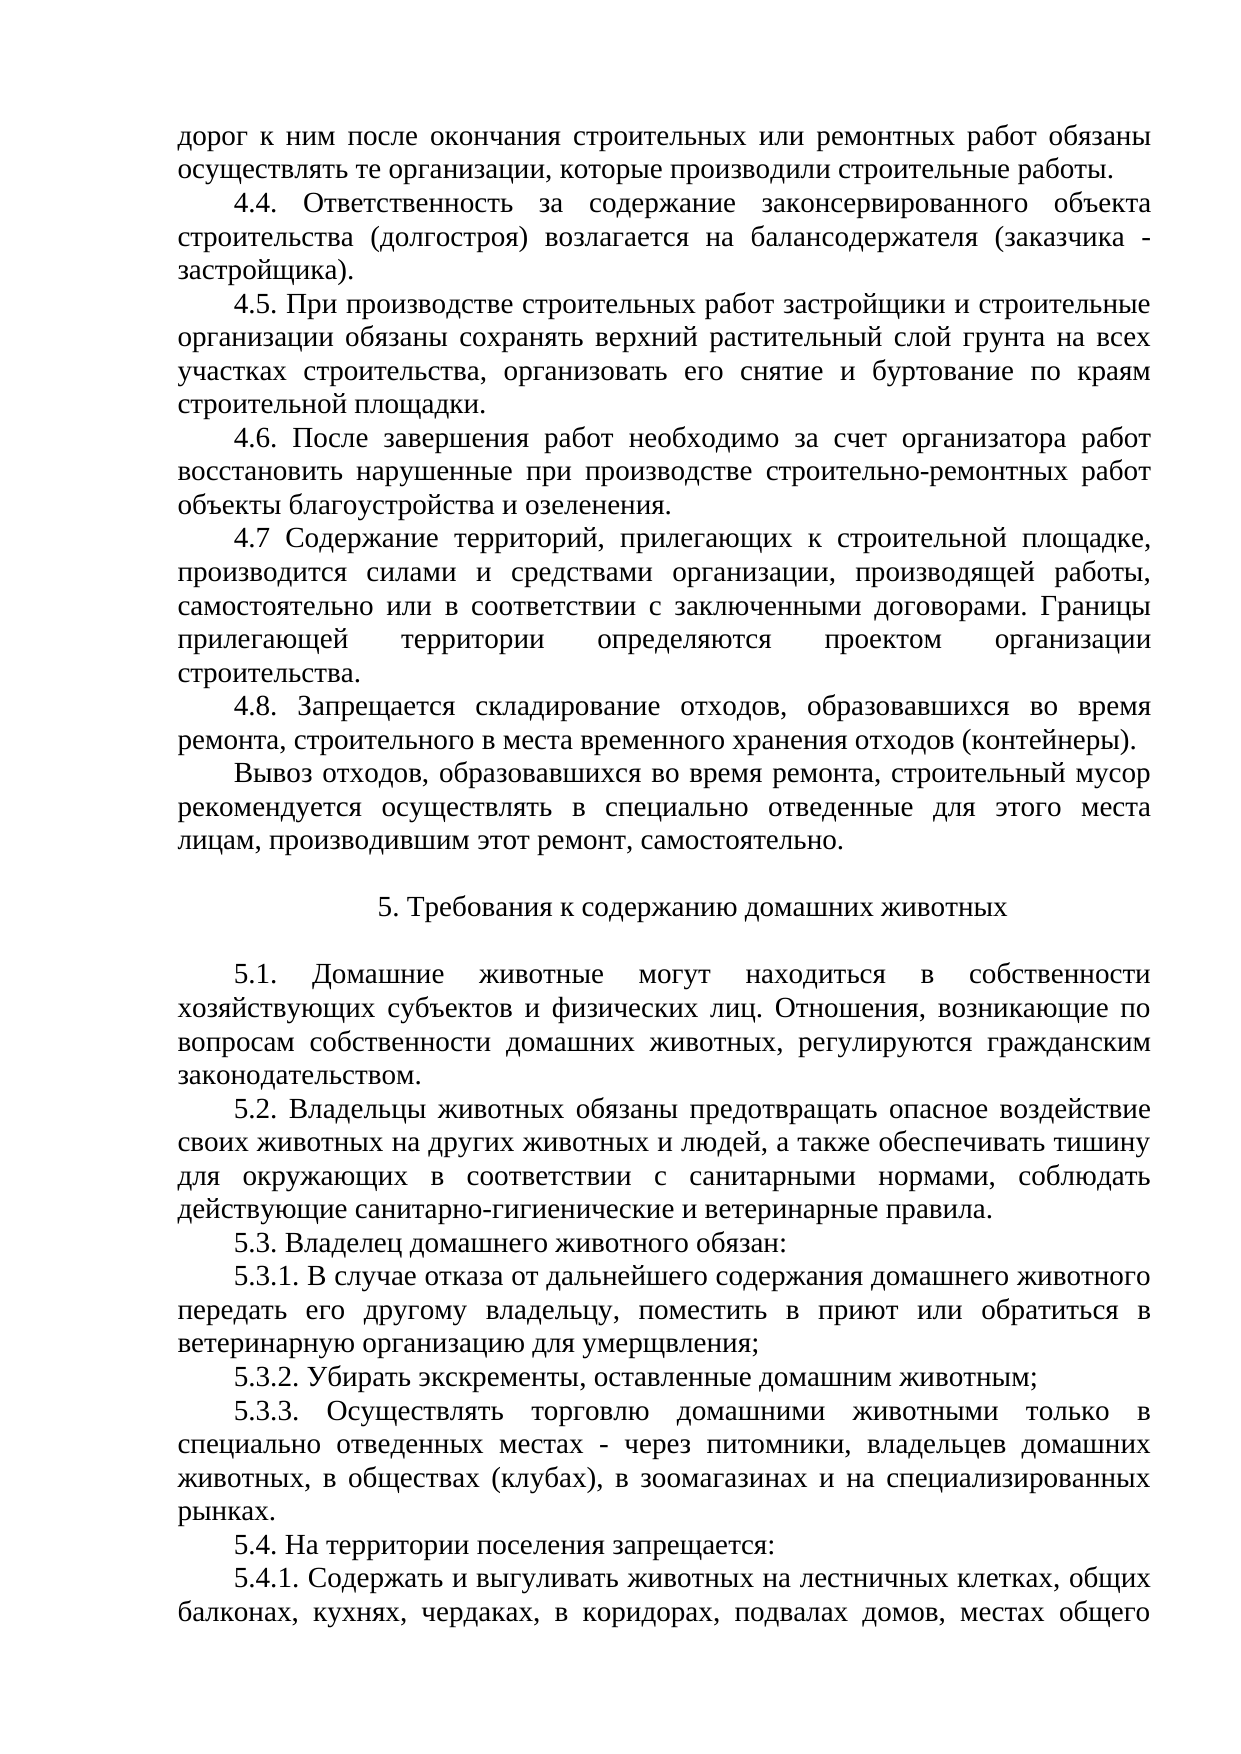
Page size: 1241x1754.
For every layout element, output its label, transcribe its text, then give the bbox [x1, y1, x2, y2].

text 4.4. Ответственность за содержание законсервированного объекта строительства (долгостроя) возлагается на балансодержателя (заказчика - застройщика). [177, 185, 1152, 286]
text 5.3.3. Осуществлять торговлю домашними животными только в специально отведенных местах - через питомники, владельцев домашних животных, в обществах (клубах), в зоомагазинах и на специализированных рынках. [177, 1393, 1152, 1527]
text 5.3.2. Убирать экскременты, оставленные домашним животным; [177, 1359, 1152, 1393]
text 4.7 Содержание территорий, прилегающих к строительной площадке, производится силами и средствами организации, производящей работы, самостоятельно или в соответствии с заключенными договорами. Границы прилегающей территории определяются проектом организации строительства. [177, 521, 1152, 688]
text Вывоз отходов, образовавшихся во время ремонта, строительный мусор рекомендуется осуществлять в специально отведенные для этого места лицам, производившим этот ремонт, самостоятельно. [177, 755, 1152, 856]
text 5. Требования к содержанию домашних животных [177, 889, 1152, 923]
text 4.8. Запрещается складирование отходов, образовавшихся во время ремонта, строительного в места временного хранения отходов (контейнеры). [177, 688, 1152, 755]
text 5.1. Домашние животные могут находиться в собственности хозяйствующих субъектов и физических лиц. Отношения, возникающие по вопросам собственности домашних животных, регулируются гражданским законодательством. [177, 957, 1152, 1091]
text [177, 118, 1152, 185]
text 5.2. Владельцы животных обязаны предотвращать опасное воздействие своих животных на других животных и людей, а также обеспечивать тишину для окружающих в соответствии с санитарными нормами, соблюдать действующие санитарно-гигиенические и ветеринарные правила. [177, 1091, 1152, 1225]
text 5.3.1. В случае отказа от дальнейшего содержания домашнего животного передать его другому владельцу, поместить в приют или обратиться в ветеринарную организацию для умерщвления; [177, 1258, 1152, 1359]
text 4.6. После завершения работ необходимо за счет организатора работ восстановить нарушенные при производстве строительно-ремонтных работ объекты благоустройства и озеленения. [177, 420, 1152, 521]
text 5.3. Владелец домашнего животного обязан: [177, 1225, 1152, 1258]
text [177, 1560, 1152, 1627]
text 5.4. На территории поселения запрещается: [177, 1527, 1152, 1560]
text 4.5. При производстве строительных работ застройщики и строительные организации обязаны сохранять верхний растительный слой грунта на всех участках строительства, организовать его снятие и буртование по краям строительной площадки. [177, 286, 1152, 420]
